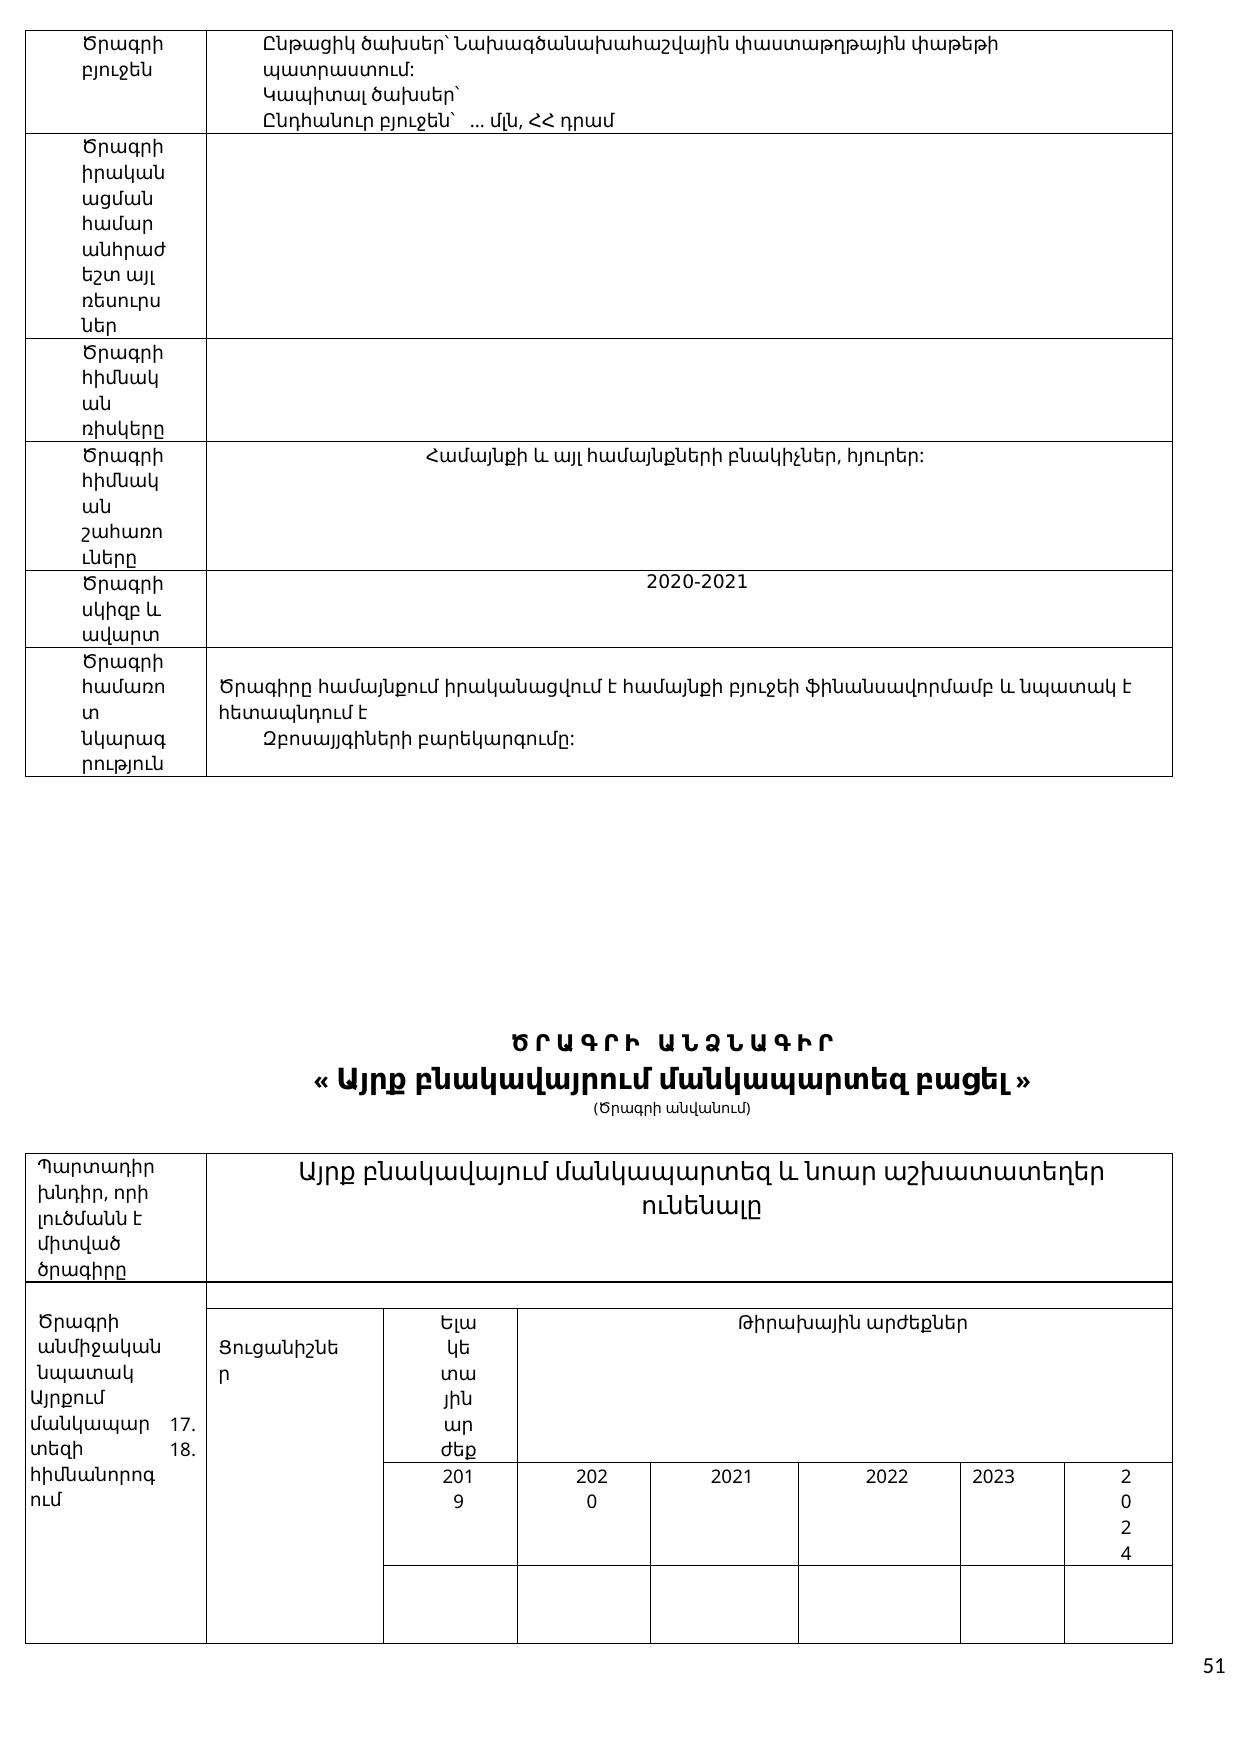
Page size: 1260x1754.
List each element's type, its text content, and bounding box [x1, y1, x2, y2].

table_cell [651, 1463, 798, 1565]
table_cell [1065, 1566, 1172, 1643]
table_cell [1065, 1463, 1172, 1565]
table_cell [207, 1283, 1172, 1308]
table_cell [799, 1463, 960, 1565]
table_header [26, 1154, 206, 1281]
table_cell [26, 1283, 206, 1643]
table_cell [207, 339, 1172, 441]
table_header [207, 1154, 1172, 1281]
text « Այրք բնակավայրում մանկապարտեզ բացել » [148, 1058, 1196, 1098]
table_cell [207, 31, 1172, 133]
text (Ծրագրի անվանում) [148, 1098, 1196, 1132]
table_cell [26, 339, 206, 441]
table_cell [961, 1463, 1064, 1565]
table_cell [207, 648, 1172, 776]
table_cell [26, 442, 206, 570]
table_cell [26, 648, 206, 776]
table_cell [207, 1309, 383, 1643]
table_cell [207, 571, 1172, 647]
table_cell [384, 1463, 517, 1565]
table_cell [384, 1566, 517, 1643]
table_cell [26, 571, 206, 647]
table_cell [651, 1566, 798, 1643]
text Ծ Ր Ա Գ Ր Ի Ա Ն Ձ Ն Ա Գ Ի Ր [148, 1027, 1196, 1058]
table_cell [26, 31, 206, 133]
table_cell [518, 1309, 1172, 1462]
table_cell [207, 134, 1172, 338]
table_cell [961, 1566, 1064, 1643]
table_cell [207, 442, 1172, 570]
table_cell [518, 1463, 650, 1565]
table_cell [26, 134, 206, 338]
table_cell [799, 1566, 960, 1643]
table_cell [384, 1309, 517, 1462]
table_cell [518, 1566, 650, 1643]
